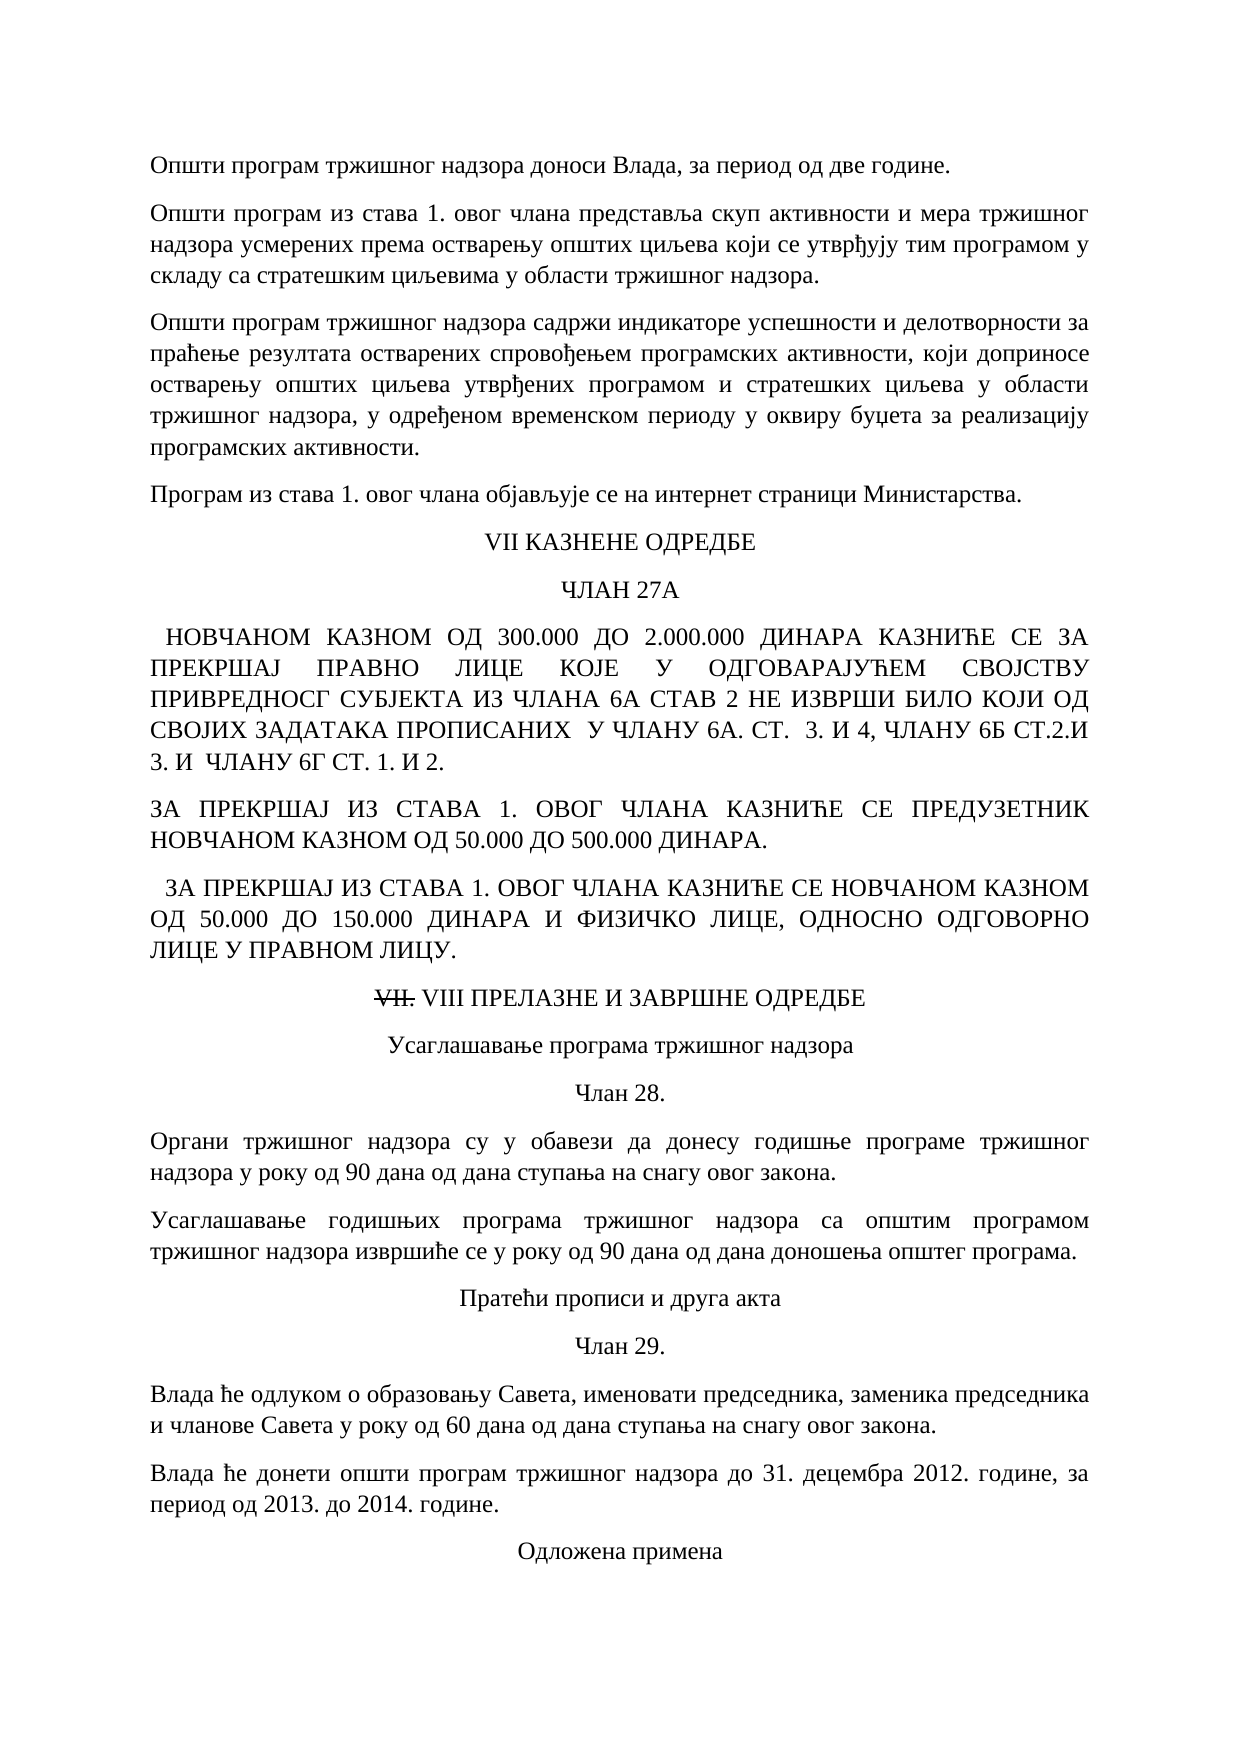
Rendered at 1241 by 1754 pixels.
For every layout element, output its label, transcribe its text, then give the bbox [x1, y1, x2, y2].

text VII КАЗНЕНЕ ОДРЕДБЕ [150, 527, 1090, 556]
text ЗА ПРЕКРШАЈ ИЗ СТАВА 1. ОВОГ ЧЛАНА КАЗНИЋЕ СЕ ПРЕДУЗЕТНИК НОВЧАНОМ КАЗНОМ ОД 50.000 ДО 500.000 ДИНАРА. [150, 794, 1090, 854]
text Усаглашавање годишњих програма тржишног надзора са општим програмом тржишног надзора извршиће се у року од 90 дана од дана доношења општег програма. [150, 1205, 1090, 1264]
text Члан 28. [150, 1078, 1090, 1107]
text Општи програм тржишног надзора садржи индикаторе успешности и делотворности за праћење резултата остварених спровођењем програмских активности, који доприносе остварењу општих циљева утврђених програмом и стратешких циљева у области тржишног надзора, у одређеном временском периоду у оквиру буџета за реализацију програмских активности. [150, 307, 1090, 460]
text НОВЧАНОМ КАЗНОМ ОД 300.000 ДО 2.000.000 ДИНАРА КАЗНИЋЕ СЕ ЗА ПРЕКРШАЈ ПРАВНО ЛИЦЕ КОЈЕ У ОДГОВАРАЈУЋЕМ СВОЈСТВУ ПРИВРЕДНОСГ СУБЈЕКТА ИЗ ЧЛАНА 6А СТАВ 2 НЕ ИЗВРШИ БИЛО КОЈИ ОД СВОЈИХ ЗАДАТАКА ПРОПИСАНИХ У ЧЛАНУ 6А. СТ. 3. И 4, ЧЛАНУ 6Б СТ.2.И 3. И ЧЛАНУ 6Г СТ. 1. И 2. [150, 622, 1090, 775]
text Влада ће донети општи програм тржишног надзора до 31. децембра 2012. године, за период од 2013. до 2014. године. [150, 1458, 1090, 1517]
text ЧЛАН 27А [150, 575, 1090, 603]
text Општи програм из става 1. овог члана представља скуп активности и мера тржишног надзора усмерених према остварењу општих циљева који се утврђују тим програмом у складу са стратешким циљевима у области тржишног надзора. [150, 198, 1090, 288]
text Члан 29. [150, 1331, 1090, 1360]
text Одложена примена [150, 1536, 1090, 1565]
text Влада ће одлуком о образовању Савета, именовати председника, заменика председника и чланове Савета у року од 60 дана од дана ступања на снагу овог закона. [150, 1379, 1090, 1439]
text Усаглашавање програма тржишног надзора [150, 1031, 1090, 1059]
text ЗА ПРЕКРШАЈ ИЗ СТАВА 1. ОВОГ ЧЛАНА КАЗНИЋЕ СЕ НОВЧАНОМ КАЗНОМ ОД 50.000 ДО 150.000 ДИНАРА И ФИЗИЧКО ЛИЦЕ, ОДНОСНО ОДГОВОРНО ЛИЦЕ У ПРАВНОМ ЛИЦУ. [150, 873, 1090, 964]
text VII. VIII ПРЕЛАЗНЕ И ЗАВРШНЕ ОДРЕДБЕ [150, 983, 1090, 1012]
text Општи програм тржишног надзора доноси Влада, за период од две године. [150, 150, 1090, 179]
text Пратећи прописи и друга акта [150, 1283, 1090, 1312]
text Програм из става 1. овог члана објављује се на интернет страници Министарства. [150, 479, 1090, 508]
text Органи тржишног надзора су у обавези да донесу годишње програме тржишног надзора у року од 90 дана од дана ступања на снагу овог закона. [150, 1126, 1090, 1186]
